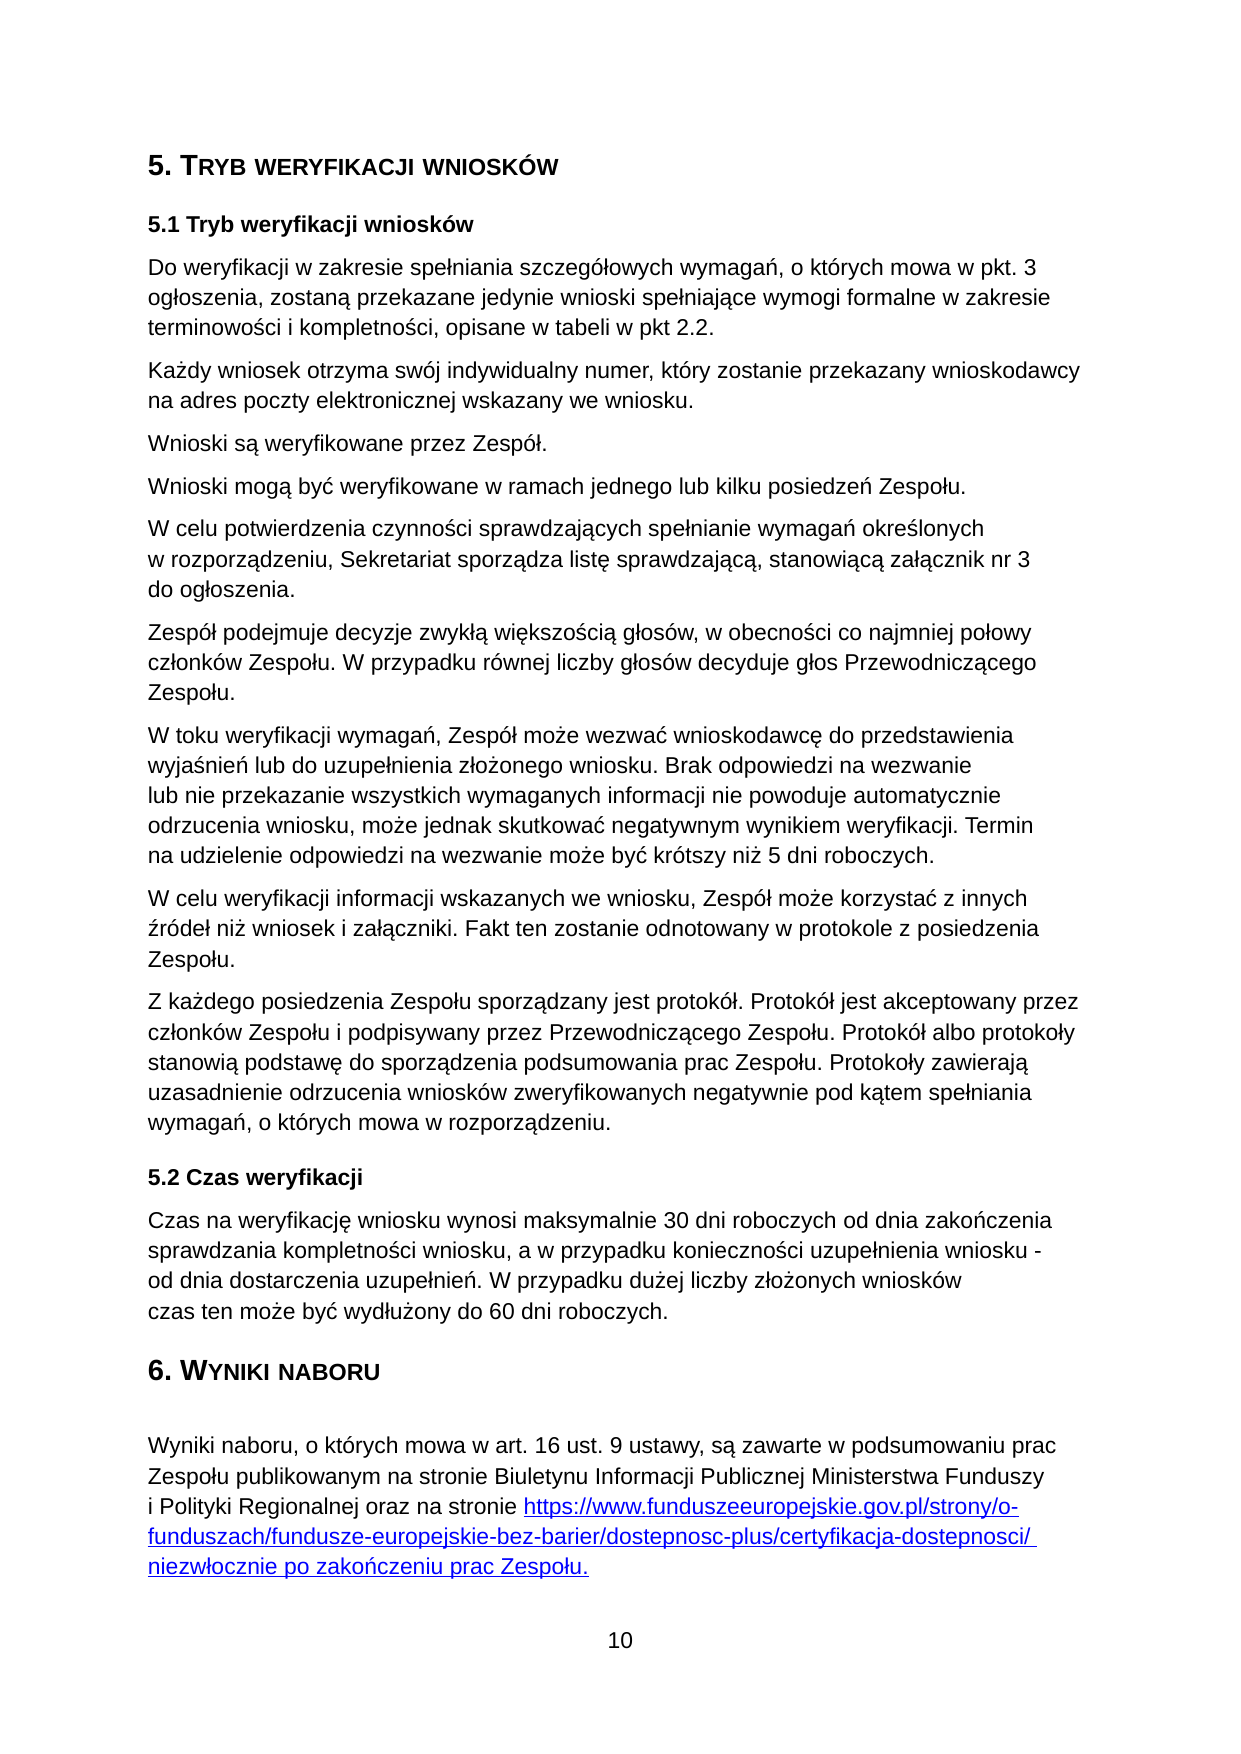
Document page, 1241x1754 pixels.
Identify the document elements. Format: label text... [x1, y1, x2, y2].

text Do weryfikacji w zakresie spełniania szczegółowych wymagań, o których mowa w pkt. 3 ogłoszenia, zostaną przekazane jedynie wnioski spełniające wymogi formalne w zakresie terminowości i kompletności, opisane w tabeli w pkt 2.2. [148, 254, 1093, 341]
text Czas na weryfikację wniosku wynosi maksymalnie 30 dni roboczych od dnia zakończenia sprawdzania kompletności wniosku, a w przypadku konieczności uzupełnienia wniosku - od dnia dostarczenia uzupełnień. W przypadku dużej liczby złożonych wniosków czas ten może być wydłużony do 60 dni roboczych. [148, 1207, 1093, 1324]
text Wnioski mogą być weryfikowane w ramach jednego lub kilku posiedzeń Zespołu. [148, 473, 1093, 499]
text Wnioski są weryfikowane przez Zespół. [148, 430, 1093, 456]
subtitle 6. Wyniki naboru [148, 1353, 1093, 1386]
subtitle 5.1 Tryb weryfikacji wniosków [148, 211, 1093, 237]
subtitle 5. Tryb weryfikacji wniosków [148, 148, 1093, 181]
text W toku weryfikacji wymagań, Zespół może wezwać wnioskodawcę do przedstawienia wyjaśnień lub do uzupełnienia złożonego wniosku. Brak odpowiedzi na wezwanie lub nie przekazanie wszystkich wymaganych informacji nie powoduje automatycznie odrzucenia wniosku, może jednak skutkować negatywnym wynikiem weryfikacji. Termin na udzielenie odpowiedzi na wezwanie może być krótszy niż 5 dni roboczych. [148, 722, 1093, 869]
subtitle 5.2 Czas weryfikacji [148, 1164, 1093, 1191]
text Wyniki naboru, o których mowa w art. 16 ust. 9 ustawy, są zawarte w podsumowaniu prac Zespołu publikowanym na stronie Biuletynu Informacji Publicznej Ministerstwa Funduszy i Polityki Regionalnej oraz na stronie https://www.funduszeeuropejskie.gov.pl/strony/o-funduszach/fundusze-europejskie-bez-barier/dostepnosc-plus/certyfikacja-dostepnosci/ niezwłocznie po zakończeniu prac Zespołu. [148, 1432, 1093, 1579]
text W celu potwierdzenia czynności sprawdzających spełnianie wymagań określonych w rozporządzeniu, Sekretariat sporządza listę sprawdzającą, stanowiącą załącznik nr 3 do ogłoszenia. [148, 515, 1093, 602]
text W celu weryfikacji informacji wskazanych we wniosku, Zespół może korzystać z innych źródeł niż wniosek i załączniki. Fakt ten zostanie odnotowany w protokole z posiedzenia Zespołu. [148, 885, 1093, 972]
text Z każdego posiedzenia Zespołu sporządzany jest protokół. Protokół jest akceptowany przez członków Zespołu i podpisywany przez Przewodniczącego Zespołu. Protokół albo protokoły stanowią podstawę do sporządzenia podsumowania prac Zespołu. Protokoły zawierają uzasadnienie odrzucenia wniosków zweryfikowanych negatywnie pod kątem spełniania wymagań, o których mowa w rozporządzeniu. [148, 988, 1093, 1135]
text Każdy wniosek otrzyma swój indywidualny numer, który zostanie przekazany wnioskodawcy na adres poczty elektronicznej wskazany we wniosku. [148, 357, 1093, 413]
text Zespół podejmuje decyzje zwykłą większością głosów, w obecności co najmniej połowy członków Zespołu. W przypadku równej liczby głosów decyduje głos Przewodniczącego Zespołu. [148, 618, 1093, 705]
